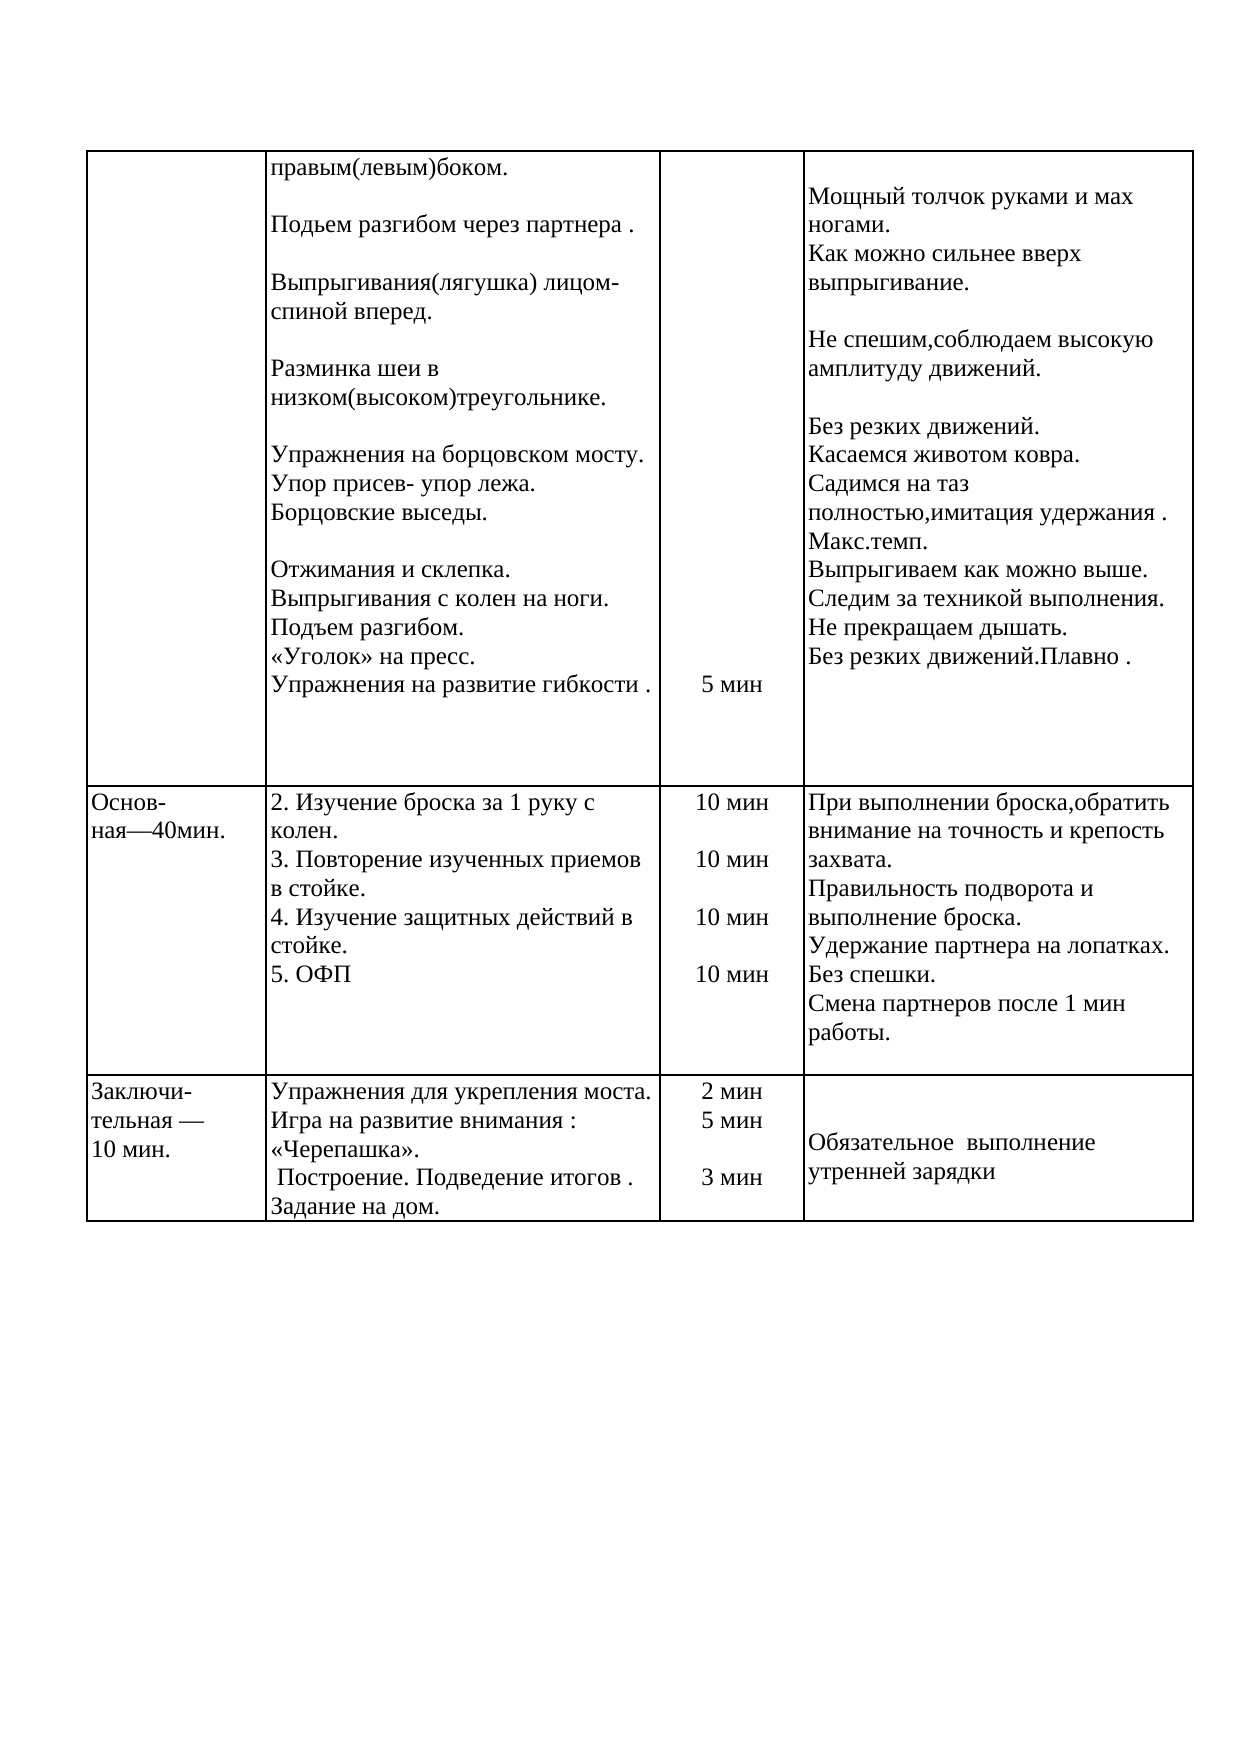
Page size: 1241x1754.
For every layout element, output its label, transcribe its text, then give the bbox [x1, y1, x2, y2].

table_cell Изучение броска за 1 руку с колен. Повторение изученных приемов в стойке. Изучение защитных действий в стойке. ОФП [267, 787, 659, 1074]
table_cell Упражнения для укрепления моста. Игра на развитие внимания : «Черепашка». Построение. Подведение итогов . Задание на дом. [267, 1076, 659, 1220]
table_cell 2 мин 5 мин 3 мин [661, 1076, 803, 1220]
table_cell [88, 152, 265, 784]
table_cell Обязательное выполнение утренней зарядки [805, 1076, 1192, 1220]
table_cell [661, 152, 803, 784]
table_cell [805, 152, 1192, 784]
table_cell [267, 152, 659, 784]
table_cell При выполнении броска,обратить внимание на точность и крепость захвата. Правильность подворота и выполнение броска. Удержание партнера на лопатках. Без спешки. Смена партнеров после 1 мин работы. [805, 787, 1192, 1074]
table_cell Заключи- тельная — 10 мин. [88, 1076, 265, 1220]
table_cell Основ- ная—40мин. [88, 787, 265, 1074]
table_cell 10 мин 10 мин 10 мин 10 мин [661, 787, 803, 1074]
